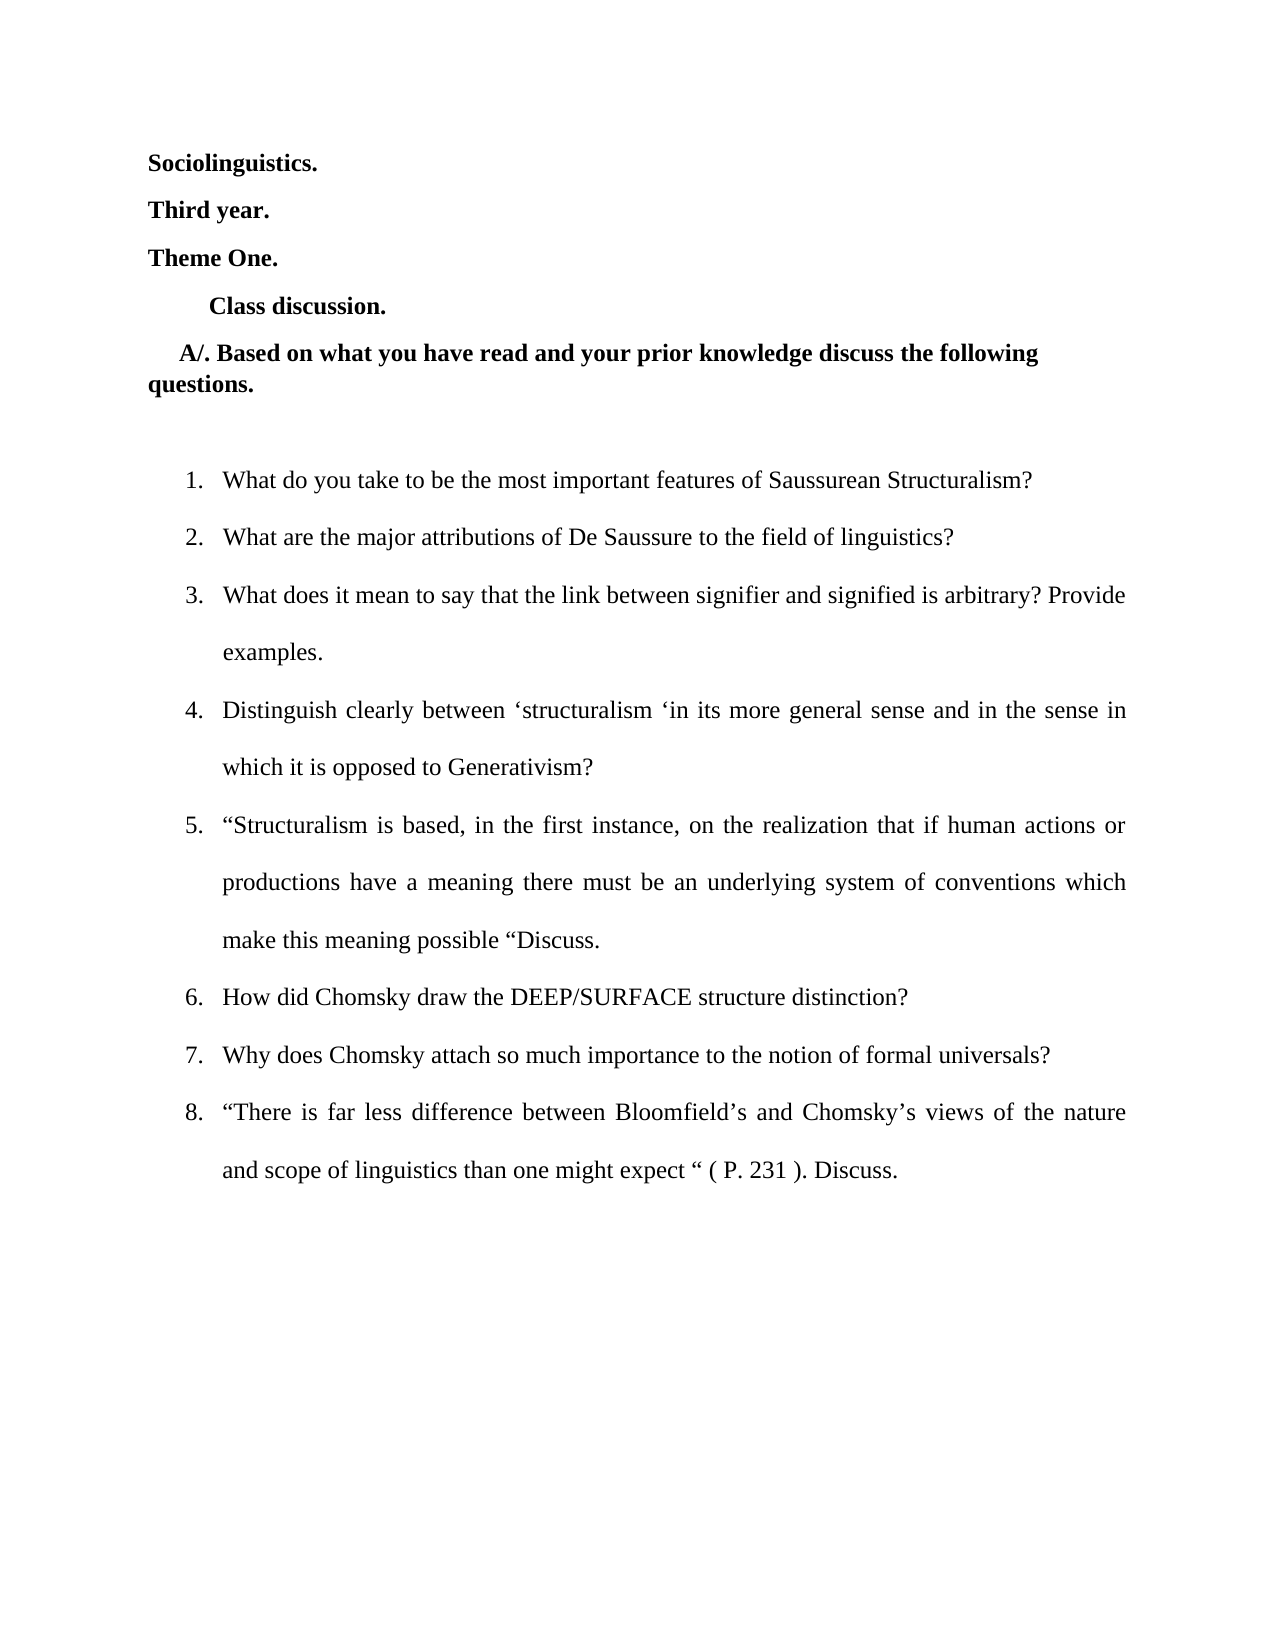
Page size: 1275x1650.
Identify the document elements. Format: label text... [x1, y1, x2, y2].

list What do you take to be the most important features of Saussurean Structuralism? [185, 465, 1127, 494]
list “There is far less difference between Bloomfield’s and Chomsky’s views of the nature and scope of linguistics than one might expect “ ( P. 231 ). Discuss. [185, 1097, 1127, 1184]
text Class discussion. [148, 291, 1127, 319]
list What are the major attributions of De Saussure to the field of linguistics? [185, 522, 1127, 551]
list How did Chomsky draw the DEEP/SURFACE structure distinction? [185, 982, 1127, 1011]
text Theme One. [148, 243, 1127, 272]
list Why does Chomsky attach so much importance to the notion of formal universals? [185, 1040, 1127, 1069]
text Sociolinguistics. [148, 148, 1127, 176]
list What does it mean to say that the link between signifier and signified is arbitrary? Provide examples. [185, 580, 1127, 666]
list “Structuralism is based, in the first instance, on the realization that if human actions or productions have a meaning there must be an underlying system of conventions which make this meaning possible “Discuss. [185, 810, 1127, 954]
text A/. Based on what you have read and your prior knowledge discuss the following questions. [148, 338, 1127, 398]
text Third year. [148, 195, 1127, 224]
list Distinguish clearly between ‘structuralism ‘in its more general sense and in the sense in which it is opposed to Generativism? [185, 695, 1127, 781]
